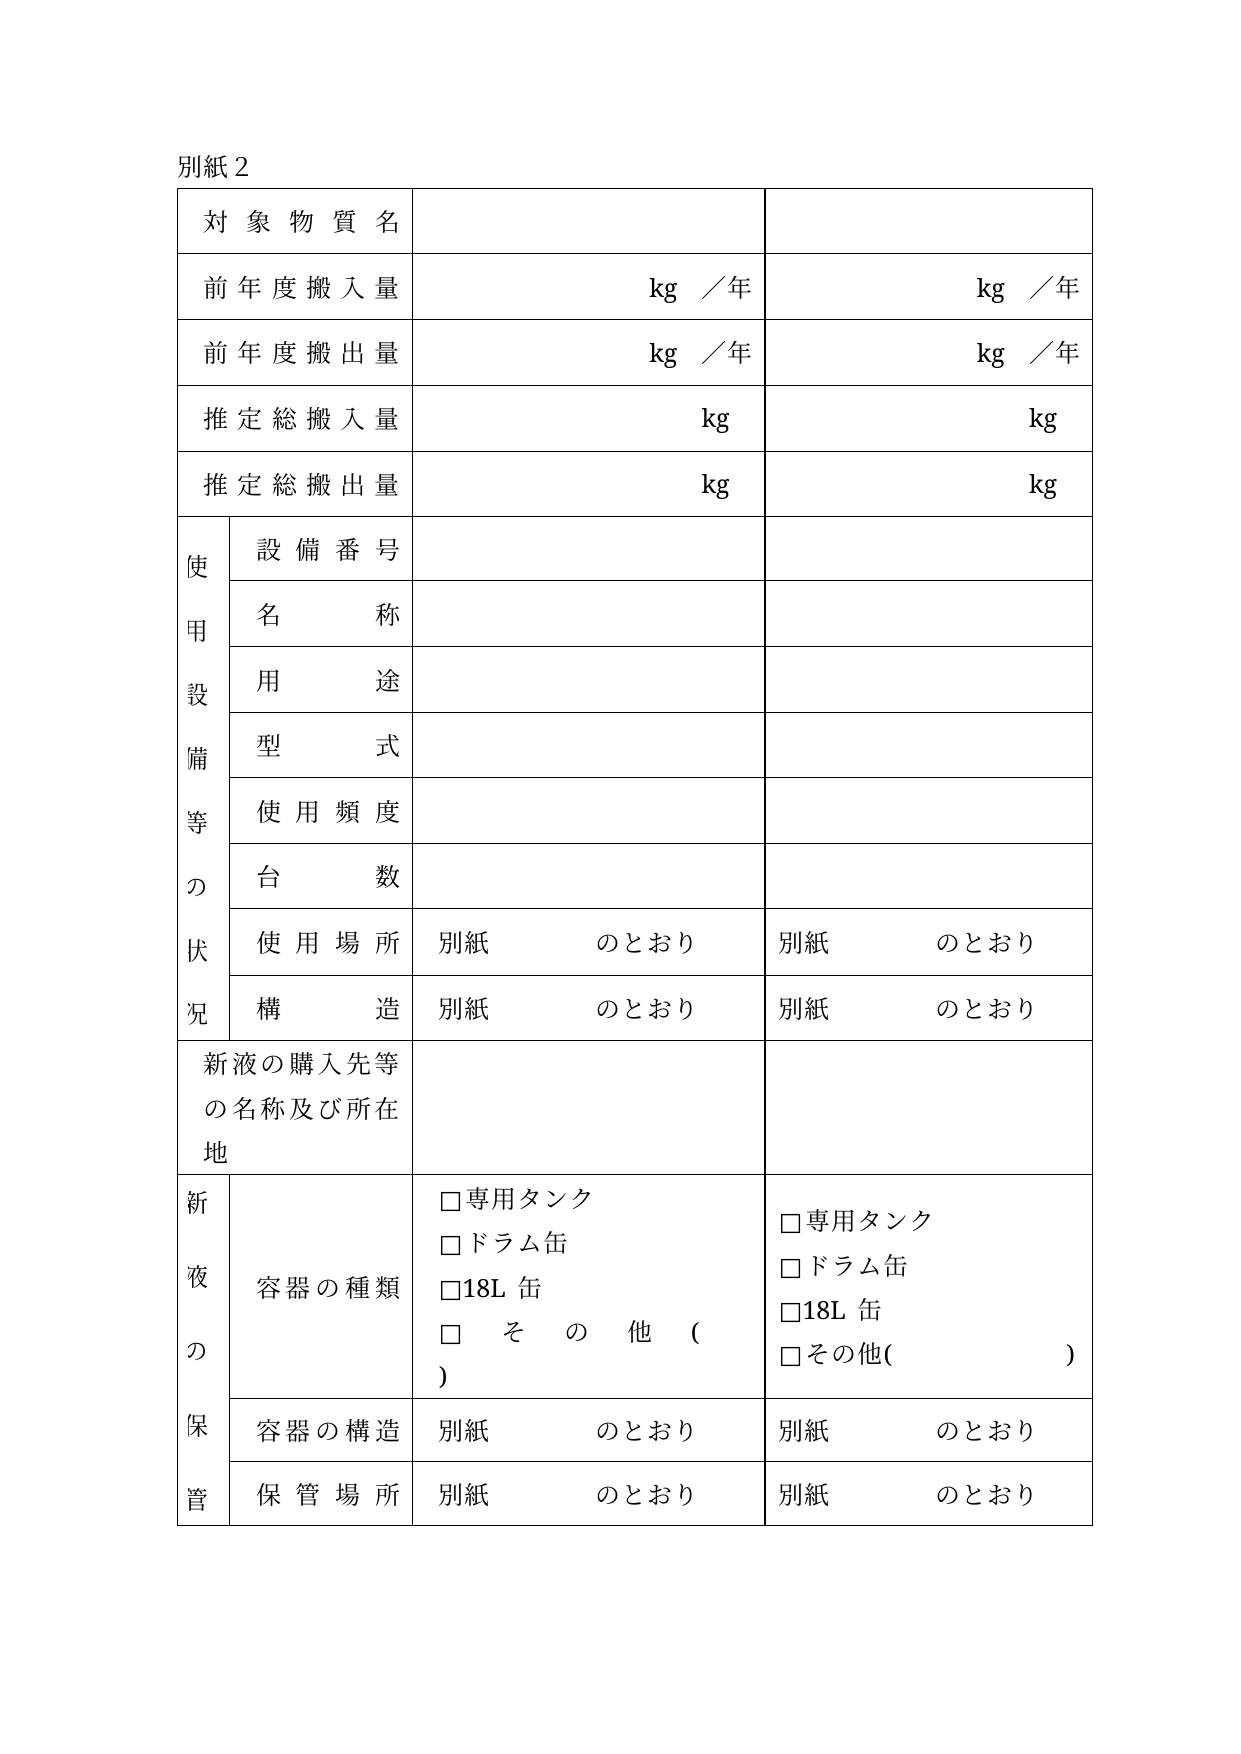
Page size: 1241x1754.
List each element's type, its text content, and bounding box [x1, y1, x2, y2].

table_cell 新液の保管 [178, 1175, 229, 1525]
table_cell [413, 1041, 764, 1174]
table_cell [413, 647, 764, 712]
table_header [766, 189, 1092, 253]
table_cell kg／年 [413, 254, 764, 318]
table_cell [413, 713, 764, 777]
table_cell [766, 1041, 1092, 1174]
table_cell 別紙 のとおり [413, 1462, 764, 1525]
table_cell 型式 [230, 713, 412, 777]
table_cell 推定総搬入量 [178, 386, 412, 451]
table_cell kg／年 [413, 320, 764, 385]
table_cell 容器の構造 [230, 1399, 412, 1461]
table_cell kg／年 [766, 320, 1092, 385]
table_cell 使用頻度 [230, 778, 412, 843]
table_cell [413, 778, 764, 843]
table_cell 別紙 のとおり [766, 976, 1092, 1040]
table_cell 別紙 のとおり [413, 976, 764, 1040]
text 別紙２ [177, 143, 1092, 187]
table_cell 前年度搬出量 [178, 320, 412, 385]
table_cell 別紙 のとおり [766, 909, 1092, 975]
table_cell 別紙 のとおり [413, 1399, 764, 1461]
table_cell kg [766, 452, 1092, 516]
table_cell 使用場所 [230, 909, 412, 975]
table_cell 使用設備等の状況 [178, 517, 229, 1040]
table_cell 用途 [230, 647, 412, 712]
table_cell [413, 844, 764, 908]
table_cell kg [413, 452, 764, 516]
table_cell [766, 581, 1092, 646]
table_cell [766, 713, 1092, 777]
table_cell [413, 517, 764, 580]
table_cell □専用タンク □ドラム缶 □18L缶 □その他( ) [413, 1175, 764, 1398]
table_cell [766, 517, 1092, 580]
table_cell kg／年 [766, 254, 1092, 318]
table_cell kg [766, 386, 1092, 451]
table_cell kg [413, 386, 764, 451]
table_cell 別紙 のとおり [766, 1399, 1092, 1461]
table_cell 別紙 のとおり [413, 909, 764, 975]
table_cell 容器の種類 [230, 1175, 412, 1398]
table_cell 新液の購入先等の名称及び所在地 [178, 1041, 412, 1174]
table_header 対象物質名 [178, 189, 412, 253]
table_cell 別紙 のとおり [766, 1462, 1092, 1525]
table_cell □専用タンク □ドラム缶 □18L缶 □その他( ) [766, 1175, 1092, 1398]
table_cell 前年度搬入量 [178, 254, 412, 318]
table_cell [766, 647, 1092, 712]
table_cell 保管場所 [230, 1462, 412, 1525]
table_cell 構造 [230, 976, 412, 1040]
table_cell [413, 581, 764, 646]
table_cell 推定総搬出量 [178, 452, 412, 516]
table_cell 設備番号 [230, 517, 412, 580]
table_cell [766, 778, 1092, 843]
table_cell 台数 [230, 844, 412, 908]
table_cell [766, 844, 1092, 908]
table_cell 名称 [230, 581, 412, 646]
table_header [413, 189, 764, 253]
